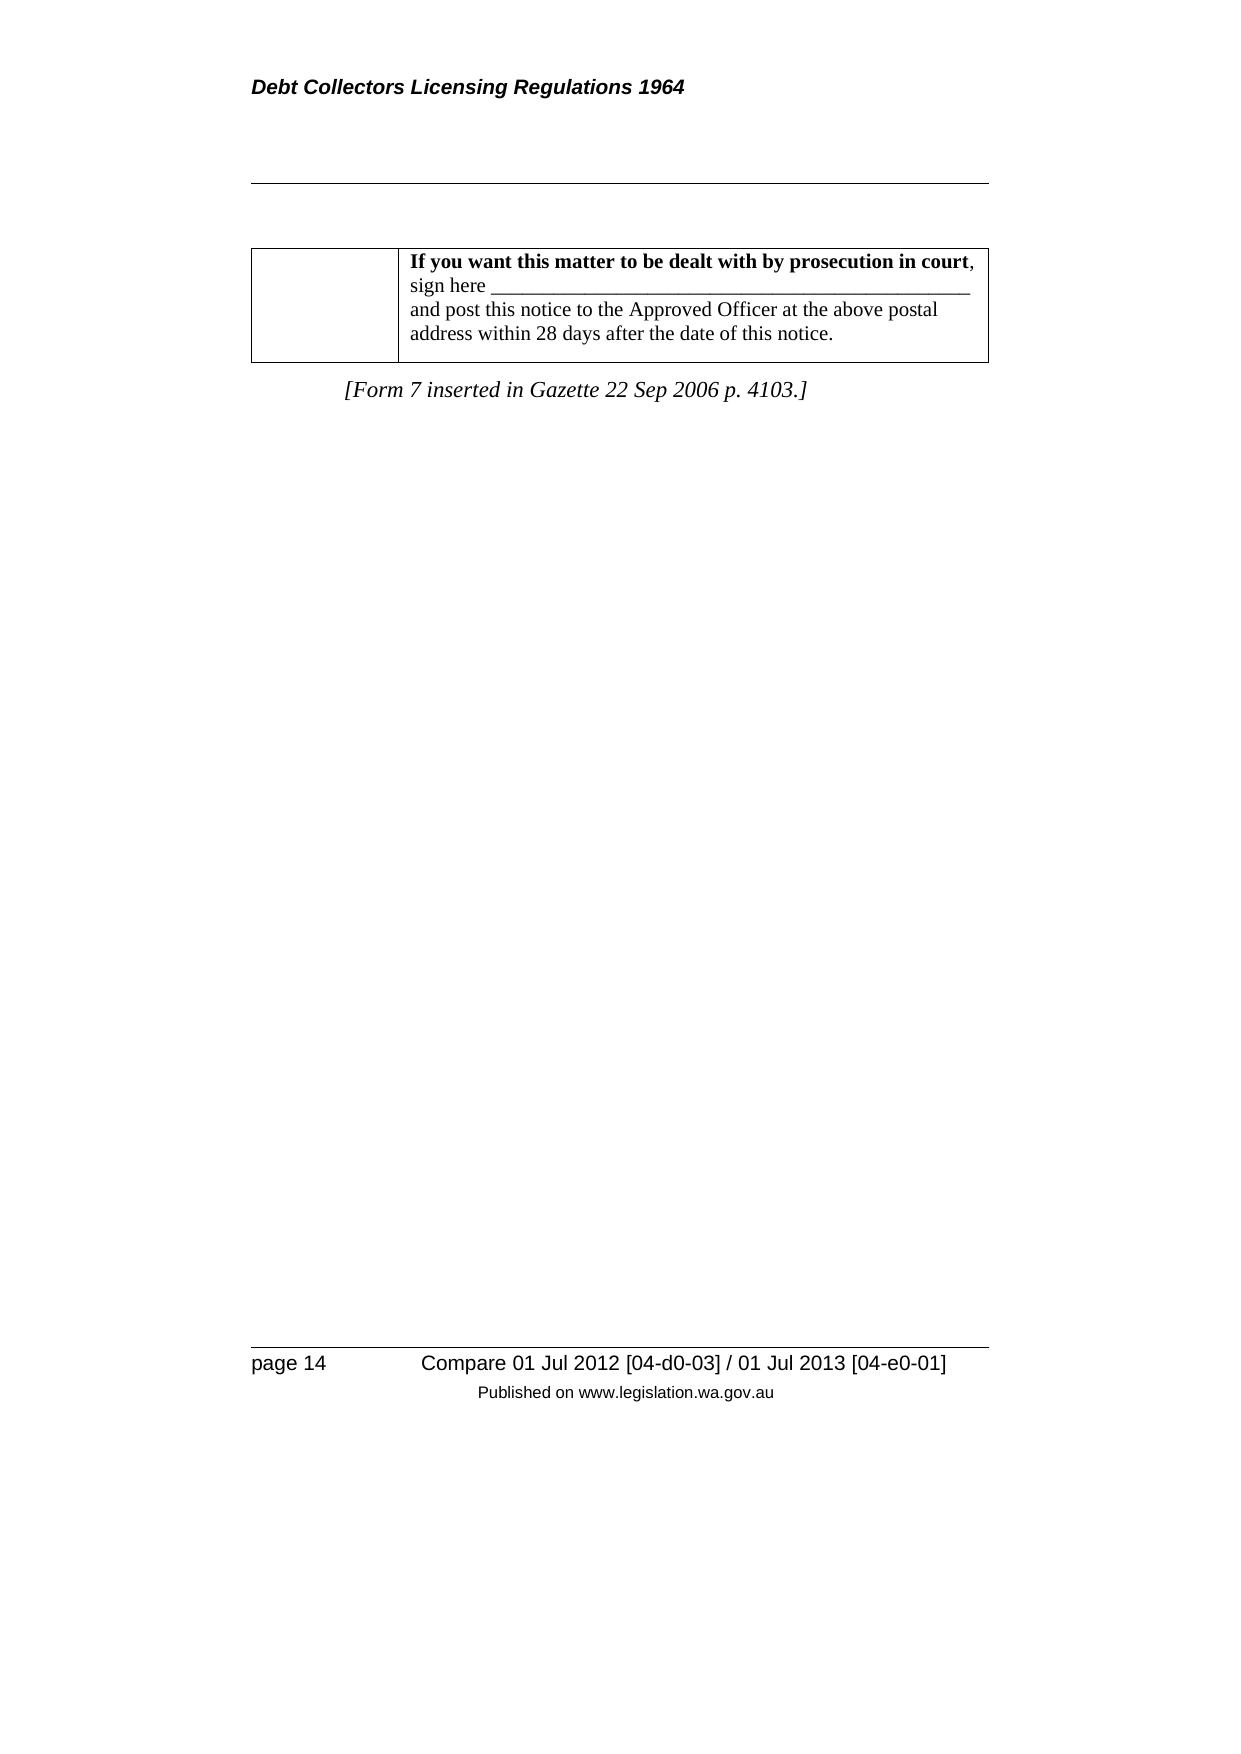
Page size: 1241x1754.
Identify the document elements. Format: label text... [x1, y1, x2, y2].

table_cell If you want this matter to be dealt with by prosecution in court, sign here ______________________________________________ and post this notice to the Approved Officer at the above postal address within 28 days after the date of this notice. [399, 249, 988, 362]
text [Form 7 inserted in Gazette 22 Sep 2006 p. 4103.] [251, 376, 989, 402]
table_cell [252, 249, 398, 362]
